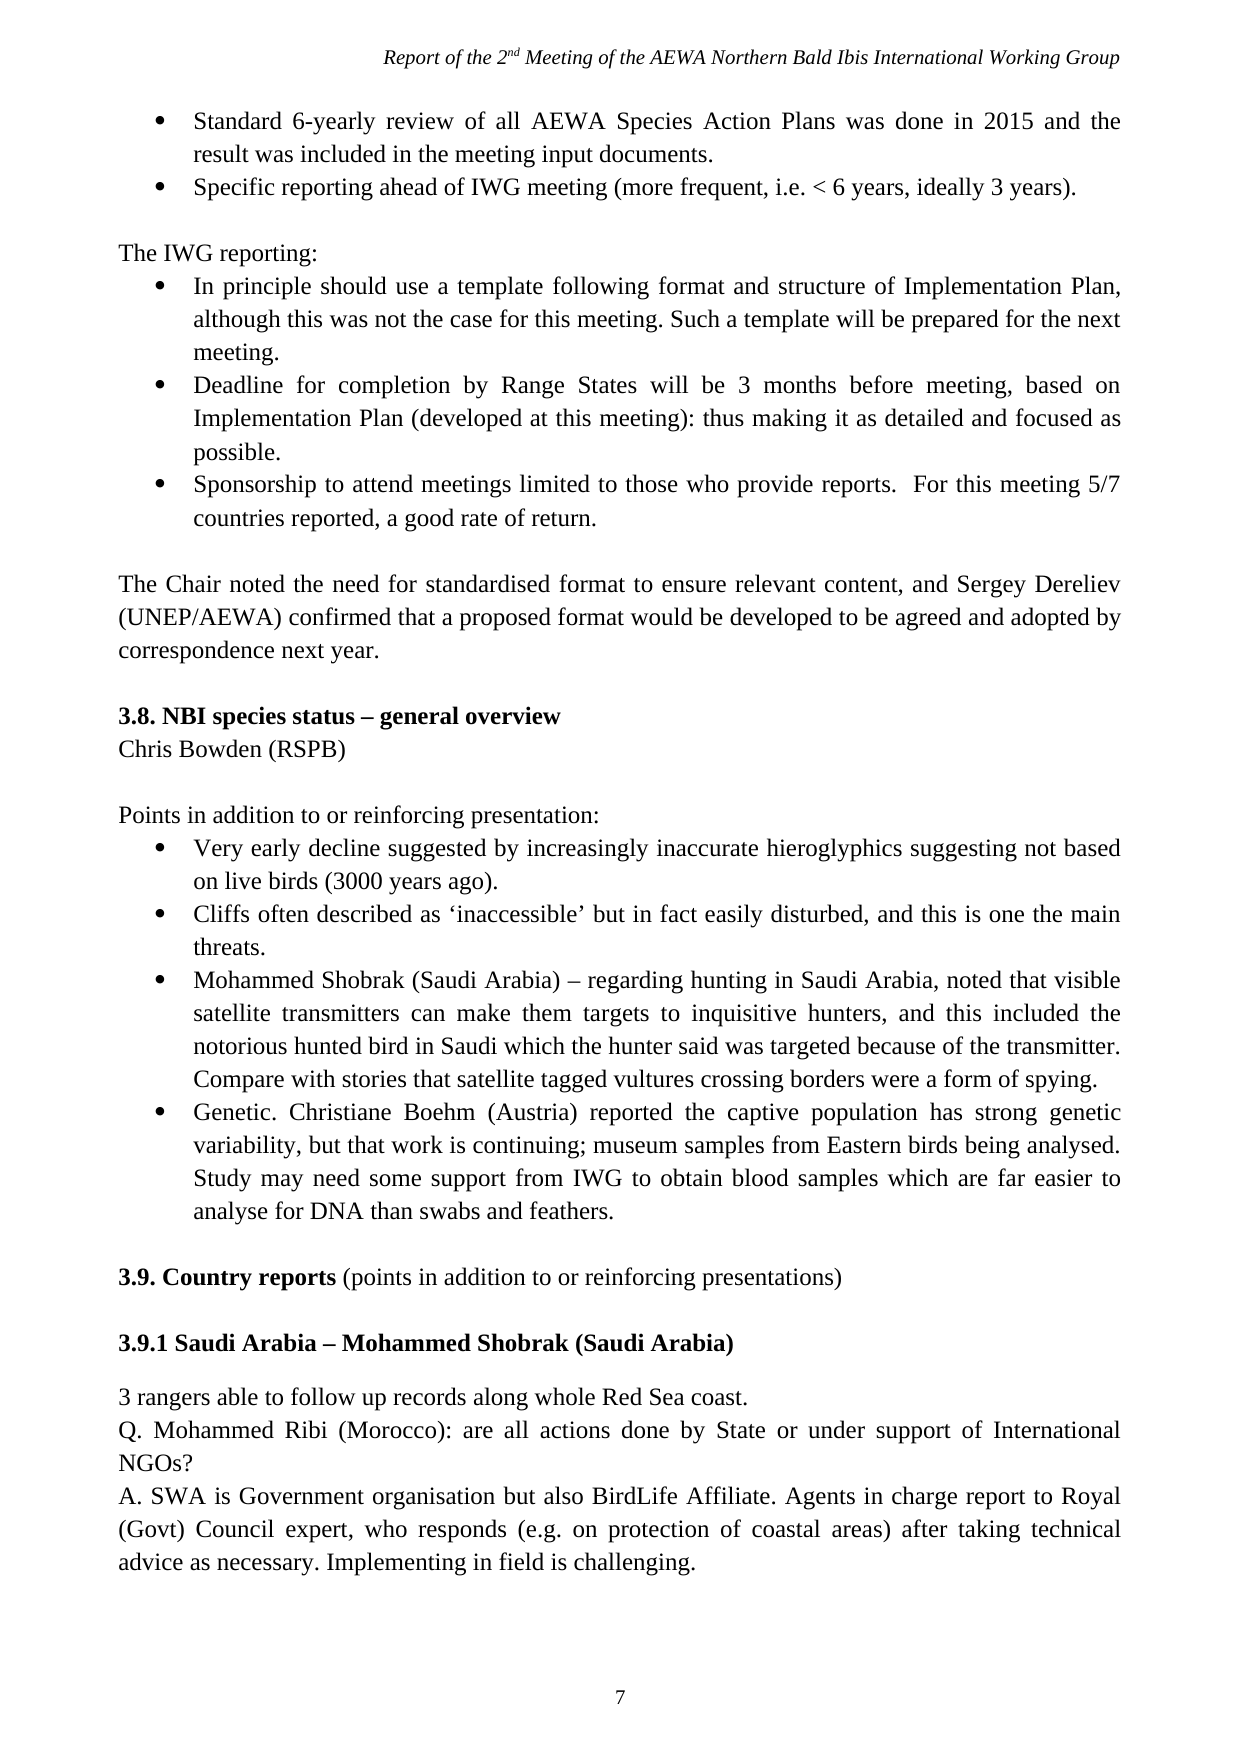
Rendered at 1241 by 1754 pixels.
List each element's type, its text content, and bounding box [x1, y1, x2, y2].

text Points in addition to or reinforcing presentation: [118, 800, 1122, 828]
text 3.9. Country reports (points in addition to or reinforcing presentations) [118, 1262, 1122, 1291]
text A. SWA is Government organisation but also BirdLife Affiliate. Agents in charge report to Royal (Govt) Council expert, who responds (e.g. on protection of coastal areas) after taking technical advice as necessary. Implementing in field is challenging. [118, 1481, 1122, 1576]
list Genetic. Christiane Boehm (Austria) reported the captive population has strong genetic variability, but that work is continuing; museum samples from Eastern birds being analysed. Study may need some support from IWG to obtain blood samples which are far easier to analyse for DNA than swabs and feathers. [156, 1097, 1122, 1225]
list Sponsorship to attend meetings limited to those who provide reports. For this meeting 5/7 countries reported, a good rate of return. [156, 469, 1122, 531]
text Q. Mohammed Ribi (Morocco): are all actions done by State or under support of International NGOs? [118, 1415, 1122, 1477]
text The Chair noted the need for standardised format to ensure relevant content, and Sergey Dereliev (UNEP/AEWA) confirmed that a proposed format would be developed to be agreed and adopted by correspondence next year. [118, 569, 1122, 663]
list Deadline for completion by Range States will be 3 months before meeting, based on Implementation Plan (developed at this meeting): thus making it as detailed and focused as possible. [156, 371, 1122, 465]
text Chris Bowden (RSPB) [118, 734, 1122, 762]
text The IWG reporting: [118, 238, 1122, 267]
list Cliffs often described as ‘inaccessible’ but in fact easily disturbed, and this is one the main threats. [156, 899, 1122, 961]
text 3.9.1 Saudi Arabia – Mohammed Shobrak (Saudi Arabia) [118, 1328, 1122, 1357]
text 3 rangers able to follow up records along whole Red Sea coast. [118, 1382, 1122, 1411]
list Standard 6-yearly review of all AEWA Species Action Plans was done in 2015 and the result was included in the meeting input documents. [156, 106, 1122, 168]
list Mohammed Shobrak (Saudi Arabia) – regarding hunting in Saudi Arabia, noted that visible satellite transmitters can make them targets to inquisitive hunters, and this included the notorious hunted bird in Saudi which the hunter said was targeted because of the transmitter. Compare with stories that satellite tagged vultures crossing borders were a form of spying. [156, 965, 1122, 1093]
list Very early decline suggested by increasingly inaccurate hieroglyphics suggesting not based on live birds (3000 years ago). [156, 833, 1122, 894]
list Specific reporting ahead of IWG meeting (more frequent, i.e. < 6 years, ideally 3 years). [156, 172, 1122, 201]
list In principle should use a template following format and structure of Implementation Plan, although this was not the case for this meeting. Such a template will be prepared for the next meeting. [156, 271, 1122, 366]
text 3.8. NBI species status – general overview [118, 701, 1122, 729]
